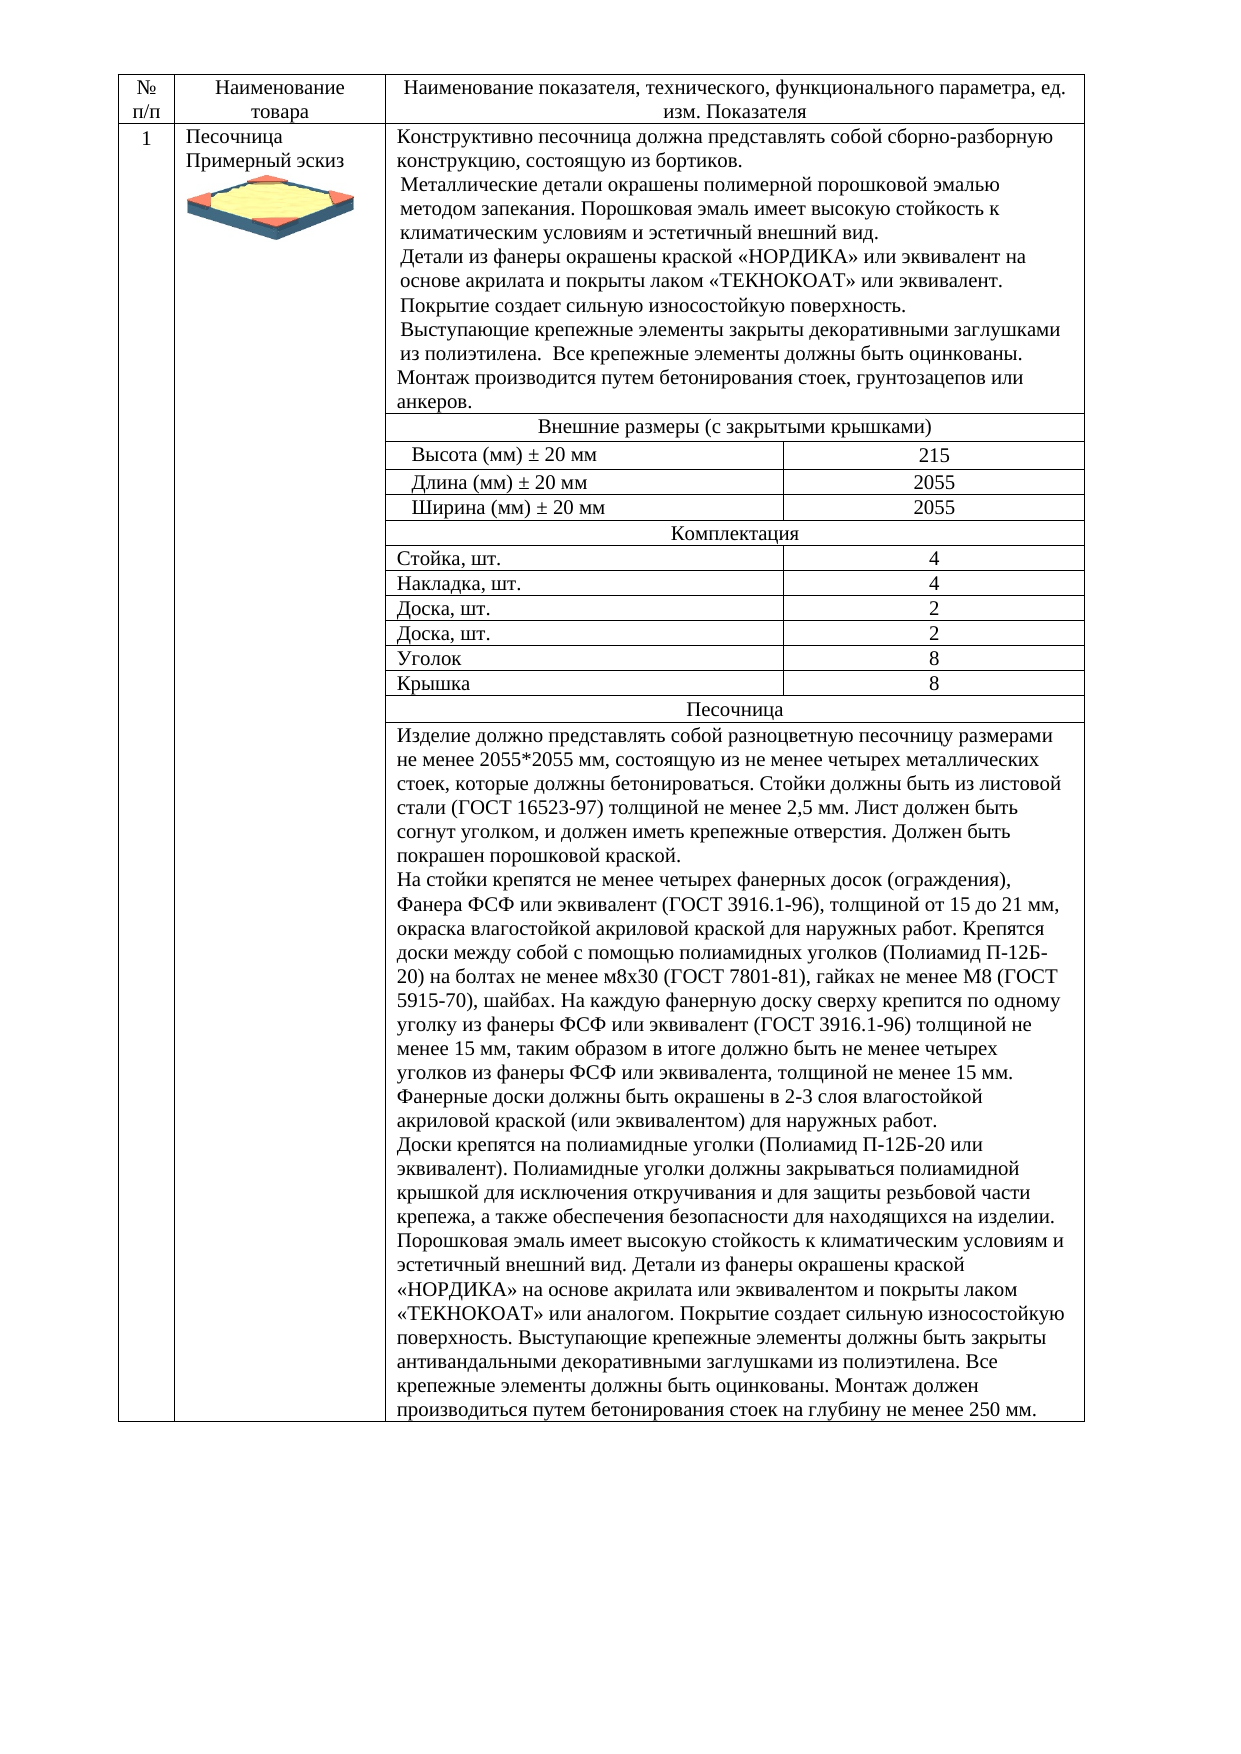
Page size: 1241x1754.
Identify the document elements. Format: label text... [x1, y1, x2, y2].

table_cell 8 [784, 646, 1084, 670]
table_cell Доска, шт. [386, 621, 783, 645]
table_cell Комплектация [386, 521, 1084, 545]
table_cell Уголок [386, 646, 783, 670]
picture [185, 172, 356, 242]
table_cell 8 [784, 671, 1084, 695]
table_cell 2 [784, 621, 1084, 645]
table_cell Доска, шт. [386, 596, 783, 620]
table_cell Стойка, шт. [386, 546, 783, 570]
table_cell Песочница [386, 696, 1084, 722]
table_cell Накладка, шт. [386, 571, 783, 595]
table_cell 4 [784, 546, 1084, 570]
table_cell 215 [784, 442, 1084, 469]
table_cell 2055 [784, 495, 1084, 520]
table_cell Внешние размеры (с закрытыми крышками) [386, 414, 1084, 441]
table_cell Песочница Примерный эскиз [175, 124, 385, 1421]
table_cell Изделие должно представлять собой разноцветную песочницу размерами не менее 2055*2055 мм, состоящую из не менее четырех металлических стоек, которые должны бетонироваться. Стойки должны быть из листовой стали (ГОСТ 16523-97) толщиной не менее 2,5 мм. Лист должен быть согнут уголком, и должен иметь крепежные отверстия. Должен быть покрашен порошковой краской. На стойки крепятся не менее четырех фанерных досок (ограждения), Фанера ФСФ или эквивалент (ГОСТ 3916.1-96), толщиной от 15 до 21 мм, окраска влагостойкой акриловой краской для наружных работ. Крепятся доски между собой с помощью полиамидных уголков (Полиамид П-12Б-20) на болтах не менее м8х30 (ГОСТ 7801-81), гайках не менее М8 (ГОСТ 5915-70), шайбах. На каждую фанерную доску сверху крепится по одному уголку из фанеры ФСФ или эквивалент (ГОСТ 3916.1-96) толщиной не менее 15 мм, таким образом в итоге должно быть не менее четырех уголков из фанеры ФСФ или эквивалента, толщиной не менее 15 мм. Фанерные доски должны быть окрашены в 2-3 слоя влагостойкой акриловой краской (или эквивалентом) для наружных работ. Доски крепятся на полиамидные уголки (Полиамид П-12Б-20 или эквивалент). Полиамидные уголки должны закрываться полиамидной крышкой для исключения откручивания и для защиты резьбовой части крепежа, а также обеспечения безопасности для находящихся на изделии. Порошковая эмаль имеет высокую стойкость к климатическим условиям и эстетичный внешний вид. Детали из фанеры окрашены краской «НОРДИКА» на основе акрилата или эквивалентом и покрыты лаком «ТЕКНОКОАТ» или аналогом. Покрытие создает сильную износостойкую поверхность. Выступающие крепежные элементы должны быть закрыты антивандальными декоративными заглушками из полиэтилена. Все крепежные элементы должны быть оцинкованы. Монтаж должен производиться путем бетонирования стоек на глубину не менее 250 мм. [386, 723, 1084, 1421]
table_cell 4 [784, 571, 1084, 595]
table_cell 2055 [784, 470, 1084, 494]
table_cell Ширина (мм) ± 20 мм [386, 495, 783, 520]
table_header № п/п [119, 75, 174, 123]
table_cell Крышка [386, 671, 783, 695]
table_cell Длина (мм) ± 20 мм [386, 470, 783, 494]
table_header Наименование товара [175, 75, 385, 123]
table_cell 2 [784, 596, 1084, 620]
table_cell Высота (мм) ± 20 мм [386, 442, 783, 469]
table_cell Конструктивно песочница должна представлять собой сборно-разборную конструкцию, состоящую из бортиков. Металлические детали окрашены полимерной порошковой эмалью методом запекания. Порошковая эмаль имеет высокую стойкость к климатическим условиям и эстетичный внешний вид. Детали из фанеры окрашены краской «НОРДИКА» или эквивалент на основе акрилата и покрыты лаком «ТЕКНОКОАТ» или эквивалент. Покрытие создает сильную износостойкую поверхность. Выступающие крепежные элементы закрыты декоративными заглушками из полиэтилена. Все крепежные элементы должны быть оцинкованы. Монтаж производится путем бетонирования стоек, грунтозацепов или анкеров. [386, 124, 1084, 413]
table_header Наименование показателя, технического, функционального параметра, ед. изм. Показателя [386, 75, 1084, 123]
table_cell 1 [119, 124, 174, 1421]
